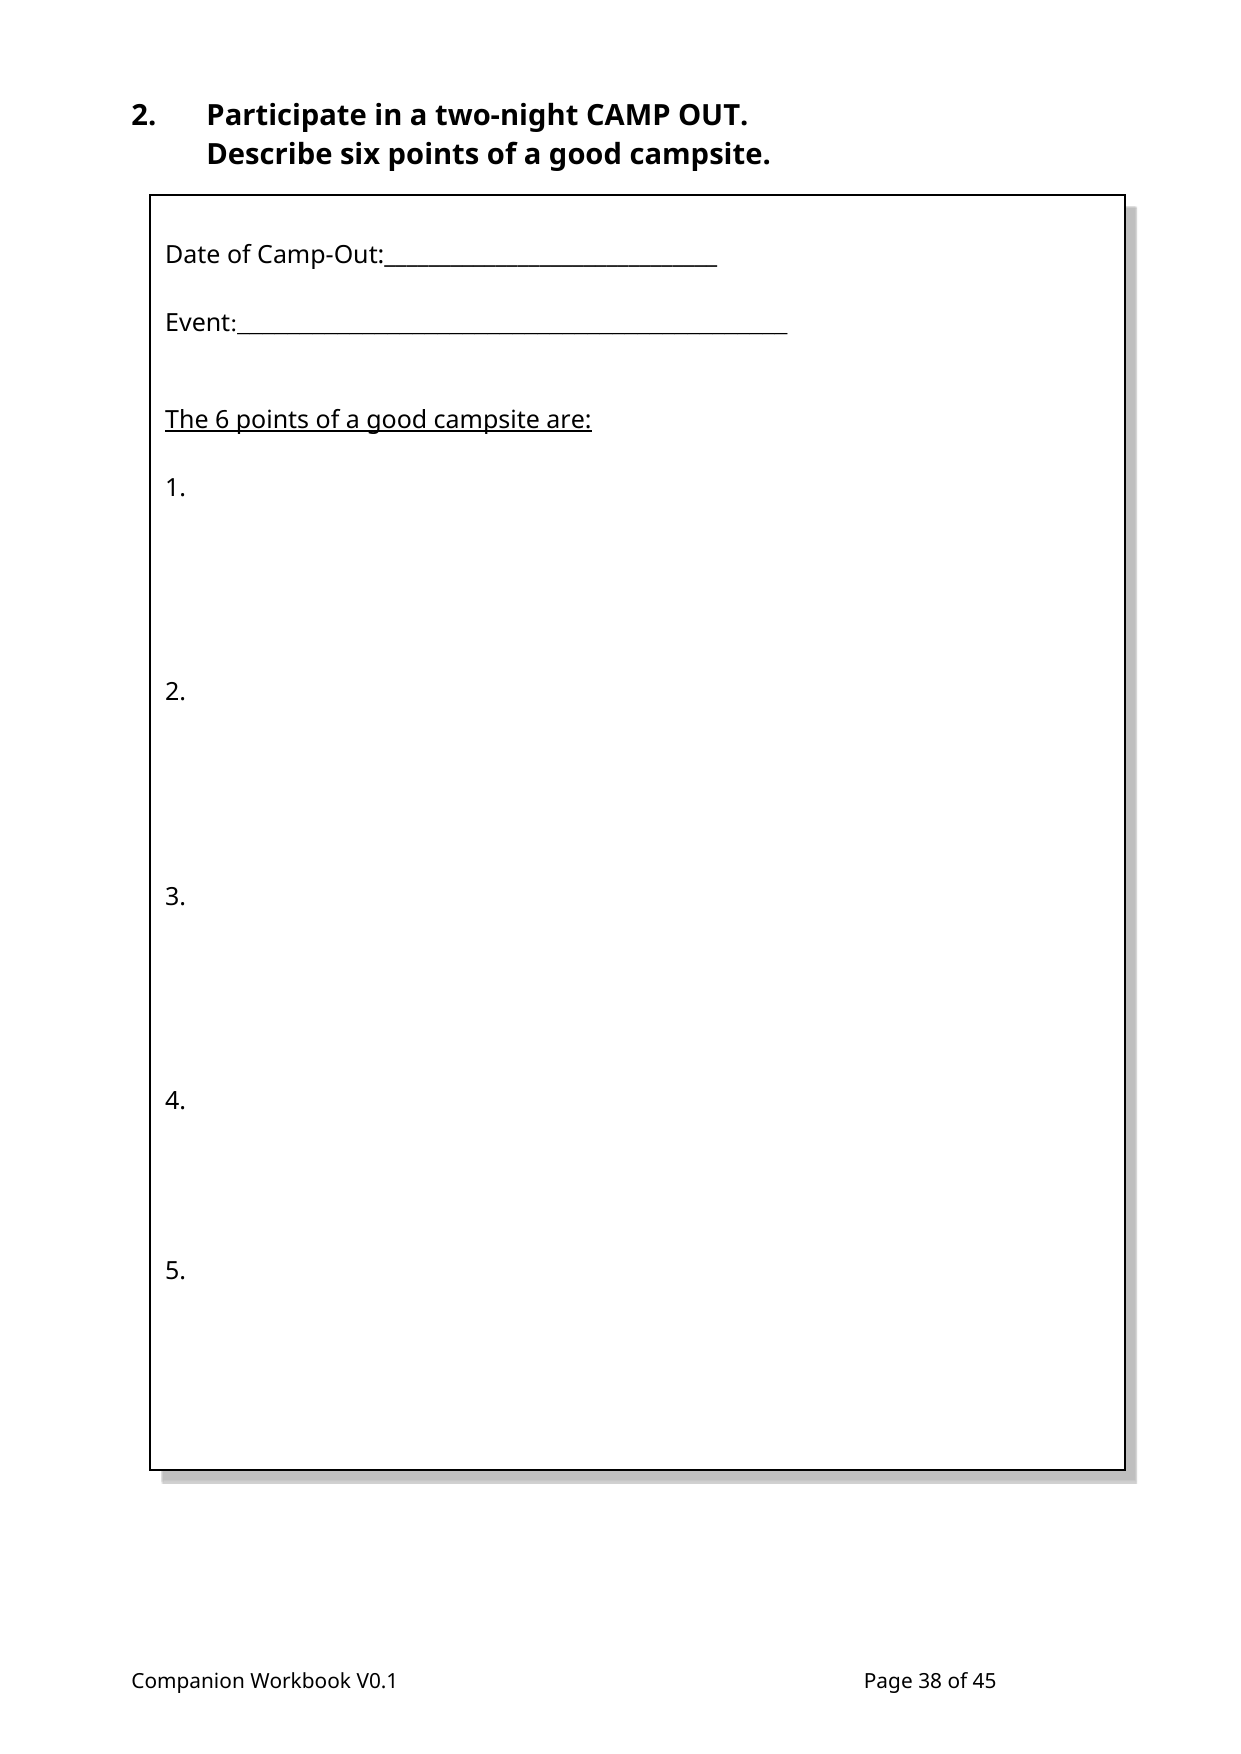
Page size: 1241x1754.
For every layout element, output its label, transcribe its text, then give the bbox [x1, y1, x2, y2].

text Describe six points of a good campsite. [131, 134, 1144, 173]
text 2. Participate in a two-night . [131, 94, 1144, 134]
